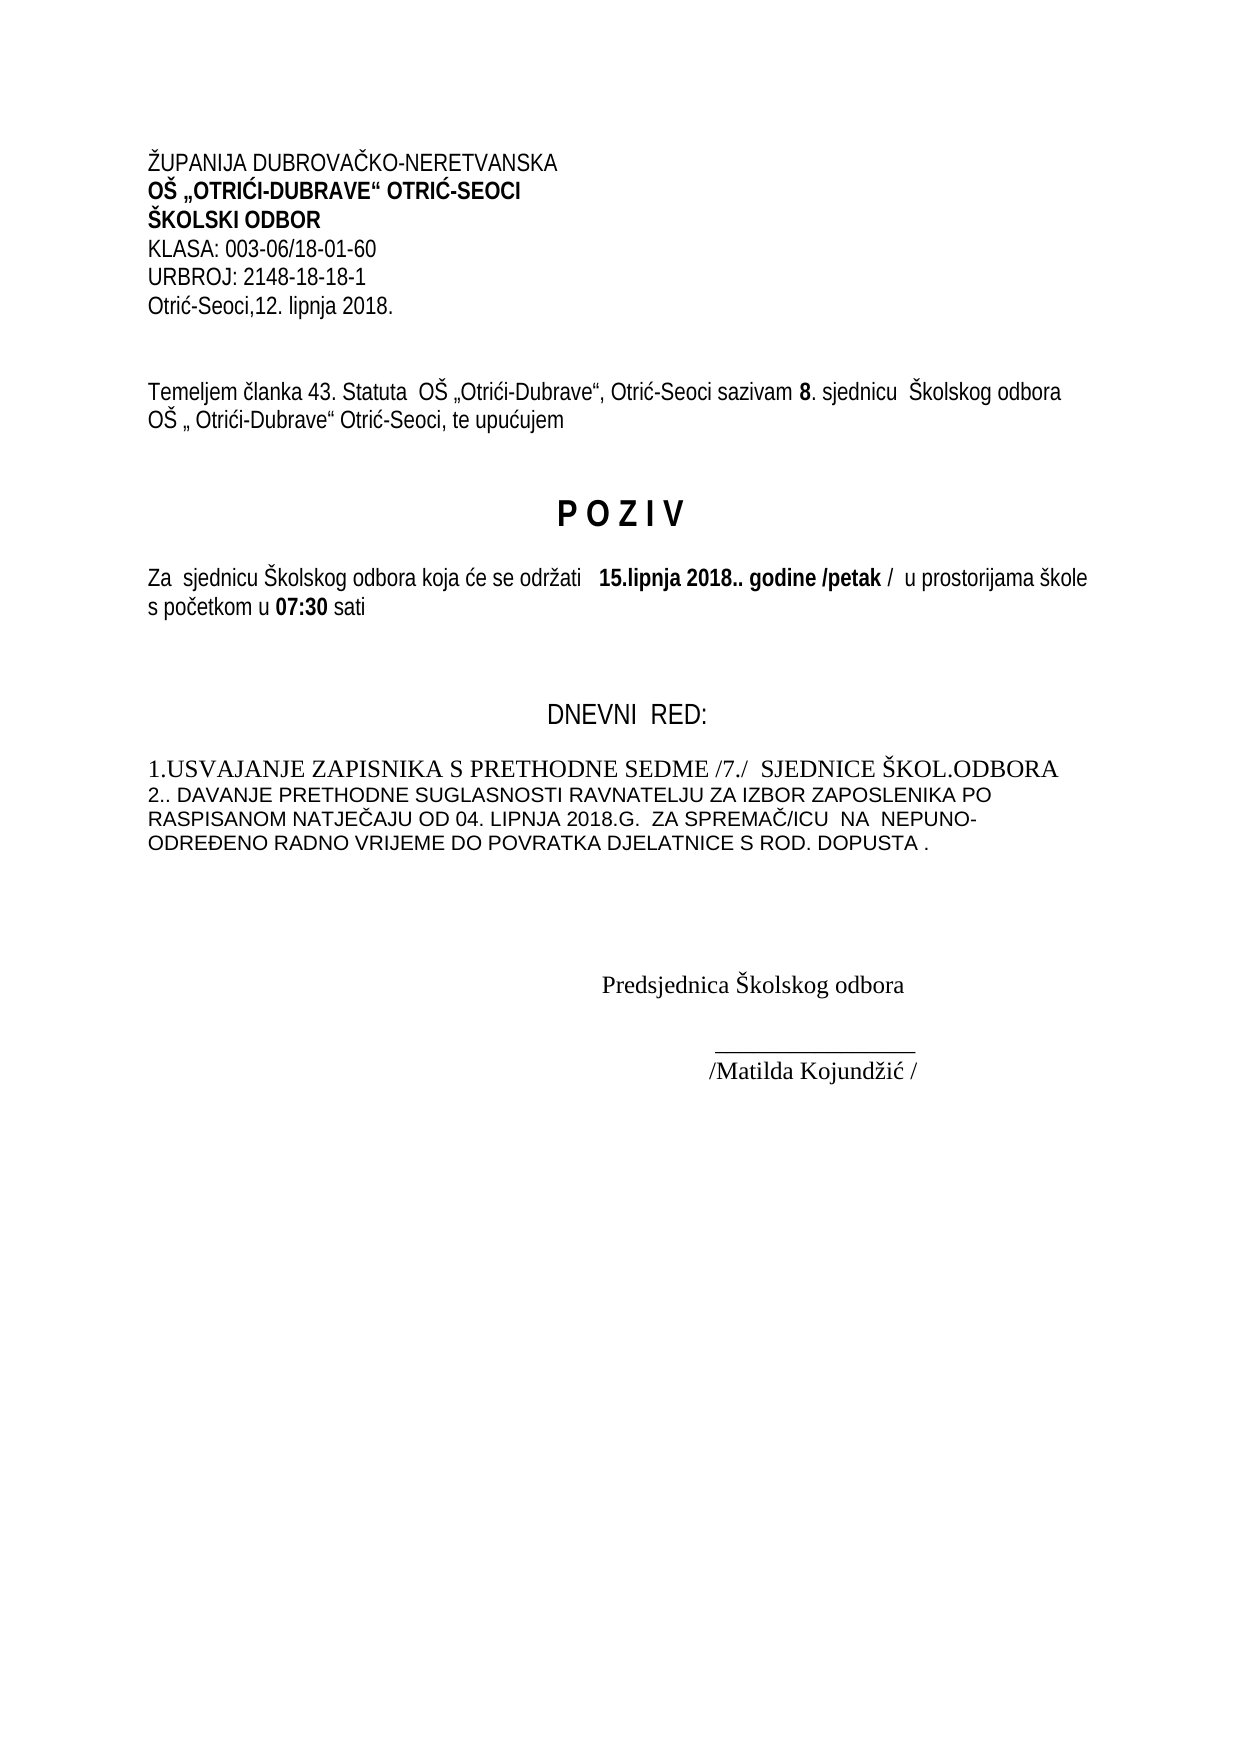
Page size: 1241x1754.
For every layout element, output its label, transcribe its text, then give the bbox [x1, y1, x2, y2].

text Temeljem članka 43. Statuta OŠ „Otrići-Dubrave“, Otrić-Seoci sazivam 8. sjednicu Školskog odbora OŠ „ Otrići-Dubrave“ Otrić-Seoci, te upućujem [148, 377, 1093, 434]
text DNEVNI RED: [148, 697, 1093, 730]
text KLASA: 003-06/18-01-60 [148, 233, 1093, 262]
text ŽUPANIJA DUBROVAČKO-NERETVANSKA [148, 148, 1093, 176]
text P O Z I V [148, 491, 1093, 534]
text 2.. DAVANJE PRETHODNE SUGLASNOSTI RAVNATELJU ZA IZBOR ZAPOSLENIKA PO RASPISANOM NATJEČAJU OD 04. LIPNJA 2018.G. ZA SPREMAČ/ICU NA NEPUNO-ODREĐENO RADNO VRIJEME DO POVRATKA DJELATNICE S ROD. DOPUSTA . [148, 783, 1093, 855]
text Predsjednica Školskog odbora [148, 970, 1093, 999]
text /Matilda Kojundžić / [148, 1056, 1093, 1085]
text Otrić-Seoci,12. lipnja 2018. [148, 291, 1093, 319]
text Za sjednicu Školskog odbora koja će se održati 15.lipnja 2018.. godine /petak / u prostorijama škole s početkom u 07:30 sati [148, 563, 1093, 620]
text ________________ [148, 1027, 1093, 1056]
text URBROJ: 2148-18-18-1 [148, 262, 1093, 291]
text ŠKOLSKI ODBOR [148, 205, 1093, 233]
text 1.USVAJANJE ZAPISNIKA S PRETHODNE SEDME /7./ SJEDNICE ŠKOL.ODBORA [148, 754, 1093, 783]
text OŠ „OTRIĆI-DUBRAVE“ OTRIĆ-SEOCI [148, 176, 1093, 205]
